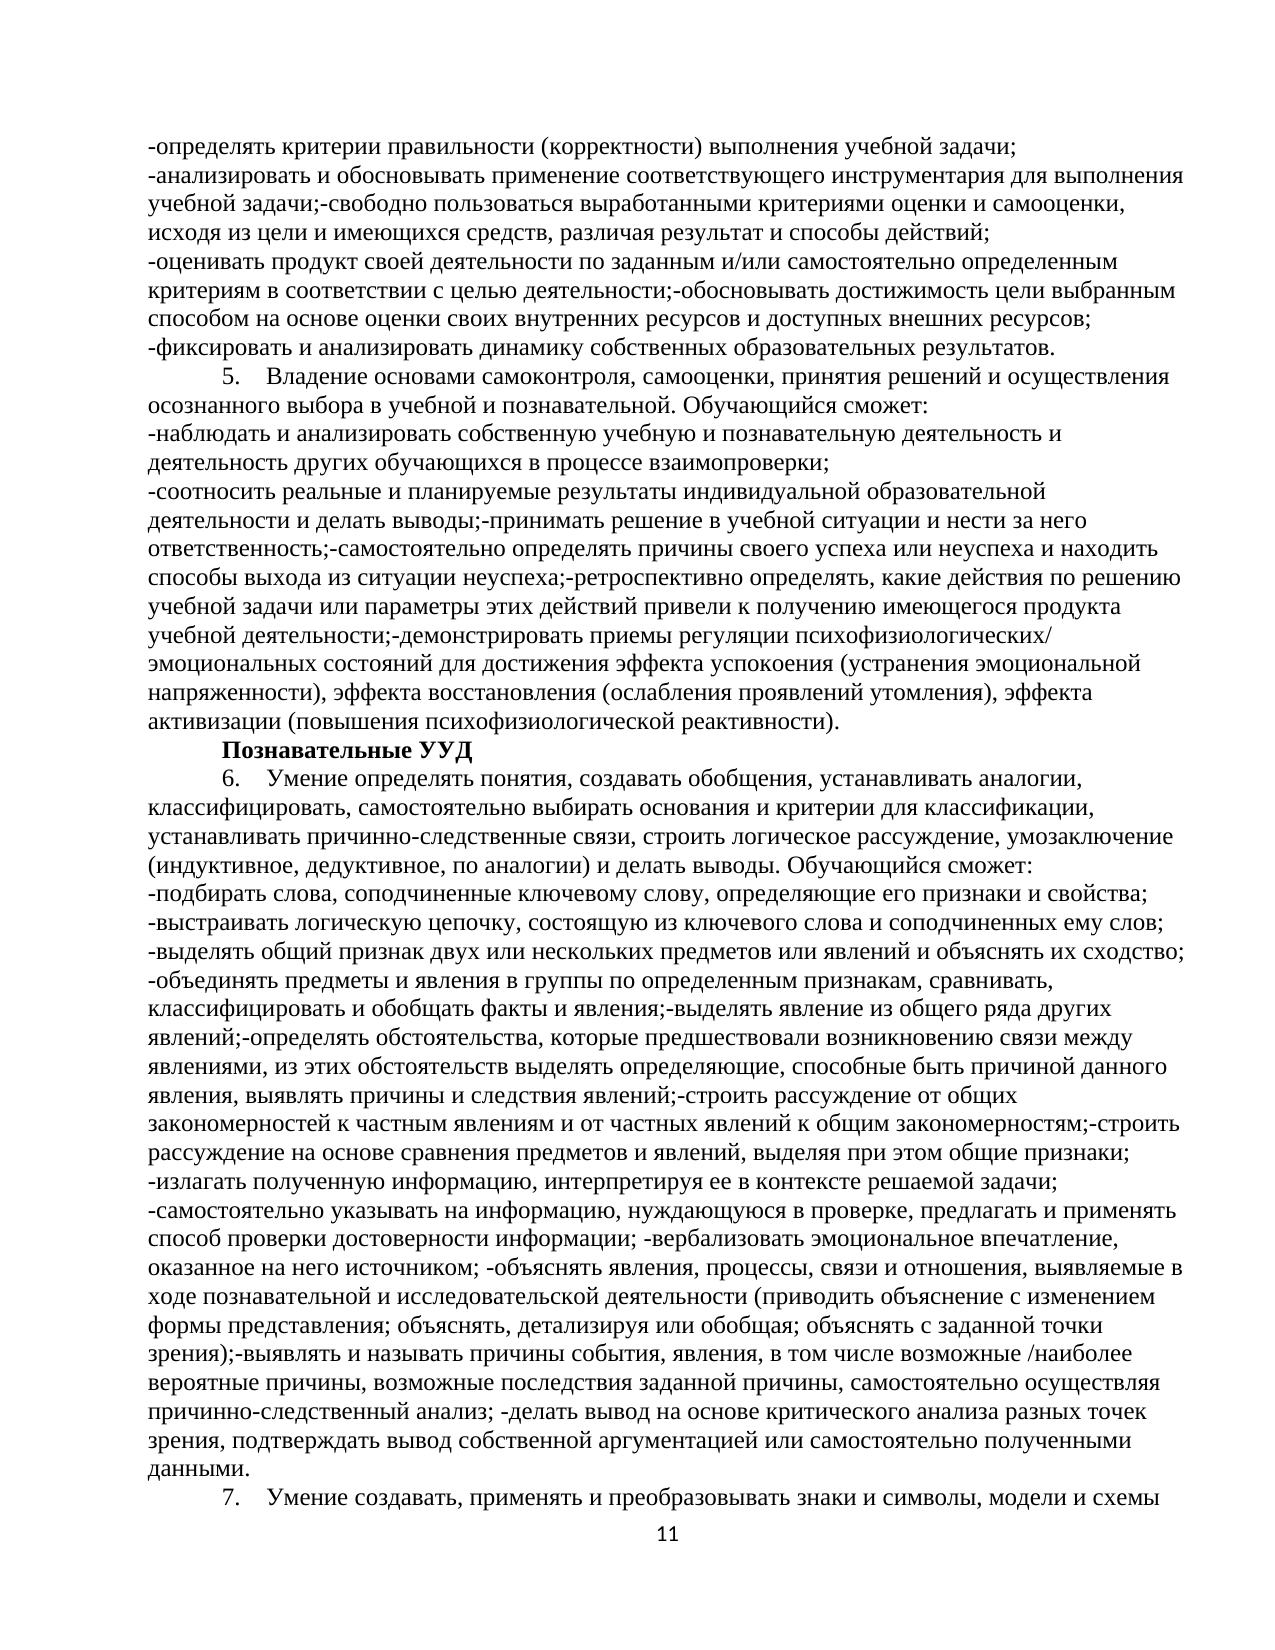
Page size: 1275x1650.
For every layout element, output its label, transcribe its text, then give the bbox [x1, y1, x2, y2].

text -подбирать слова, соподчиненные ключевому слову, определяющие его признаки и свойства; [148, 878, 1186, 907]
text -объединять предметы и явления в группы по определенным признакам, сравнивать, классифицировать и обобщать факты и явления;-выделять явление из общего ряда других явлений;-определять обстоятельства, которые предшествовали возникновению связи между явлениями, из этих обстоятельств выделять определяющие, способные быть причиной данного явления, выявлять причины и следствия явлений;-строить рассуждение от общих закономерностей к частным явлениям и от частных явлений к общим закономерностям;-строить рассуждение на основе сравнения предметов и явлений, выделяя при этом общие признаки; -излагать полученную информацию, интерпретируя ее в контексте решаемой задачи; -самостоятельно указывать на информацию, нуждающуюся в проверке, предлагать и применять способ проверки достоверности информации; -вербализовать эмоциональное впечатление, оказанное на него источником; -объяснять явления, процессы, связи и отношения, выявляемые в ходе познавательной и исследовательской деятельности (приводить объяснение с изменением формы представления; объяснять, детализируя или обобщая; объяснять с заданной точки зрения);-выявлять и называть причины события, явления, в том числе возможные /наиболее вероятные причины, возможные последствия заданной причины, самостоятельно осуществляя причинно-следственный анализ; -делать вывод на основе критического анализа разных точек зрения, подтверждать вывод собственной аргументацией или самостоятельно полученными данными. [148, 965, 1186, 1482]
list Владение основами самоконтроля, самооценки, принятия решений и осуществления осознанного выбора в учебной и познавательной. Обучающийся сможет: [148, 361, 1186, 418]
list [148, 1482, 1186, 1511]
text Познавательные УУД [148, 735, 1186, 763]
text -определять критерии правильности (корректности) выполнения учебной задачи; [148, 131, 1186, 160]
text -выстраивать логическую цепочку, состоящую из ключевого слова и соподчиненных ему слов; [148, 907, 1186, 936]
text -оценивать продукт своей деятельности по заданным и/или самостоятельно определенным критериям в соответствии с целью деятельности;-обосновывать достижимость цели выбранным способом на основе оценки своих внутренних ресурсов и доступных внешних ресурсов; [148, 246, 1186, 332]
text -анализировать и обосновывать применение соответствующего инструментария для выполнения учебной задачи;-свободно пользоваться выработанными критериями оценки и самооценки, исходя из цели и имеющихся средств, различая результат и способы действий; [148, 160, 1186, 246]
text -выделять общий признак двух или нескольких предметов или явлений и объяснять их сходство; [148, 936, 1186, 965]
text -наблюдать и анализировать собственную учебную и познавательную деятельность и деятельность других обучающихся в процессе взаимопроверки; [148, 418, 1186, 476]
list Умение определять понятия, создавать обобщения, устанавливать аналогии, классифицировать, самостоятельно выбирать основания и критерии для классификации, устанавливать причинно-следственные связи, строить логическое рассуждение, умозаключение (индуктивное, дедуктивное, по аналогии) и делать выводы. Обучающийся сможет: [148, 763, 1186, 878]
text -фиксировать и анализировать динамику собственных образовательных результатов. [148, 332, 1186, 361]
text -соотносить реальные и планируемые результаты индивидуальной образовательной деятельности и делать выводы;-принимать решение в учебной ситуации и нести за него ответственность;-самостоятельно определять причины своего успеха или неуспеха и находить способы выхода из ситуации неуспеха;-ретроспективно определять, какие действия по решению учебной задачи или параметры этих действий привели к получению имеющегося продукта учебной деятельности;-демонстрировать приемы регуляции психофизиологических/ эмоциональных состояний для достижения эффекта успокоения (устранения эмоциональной напряженности), эффекта восстановления (ослабления проявлений утомления), эффекта активизации (повышения психофизиологической реактивности). [148, 476, 1186, 735]
